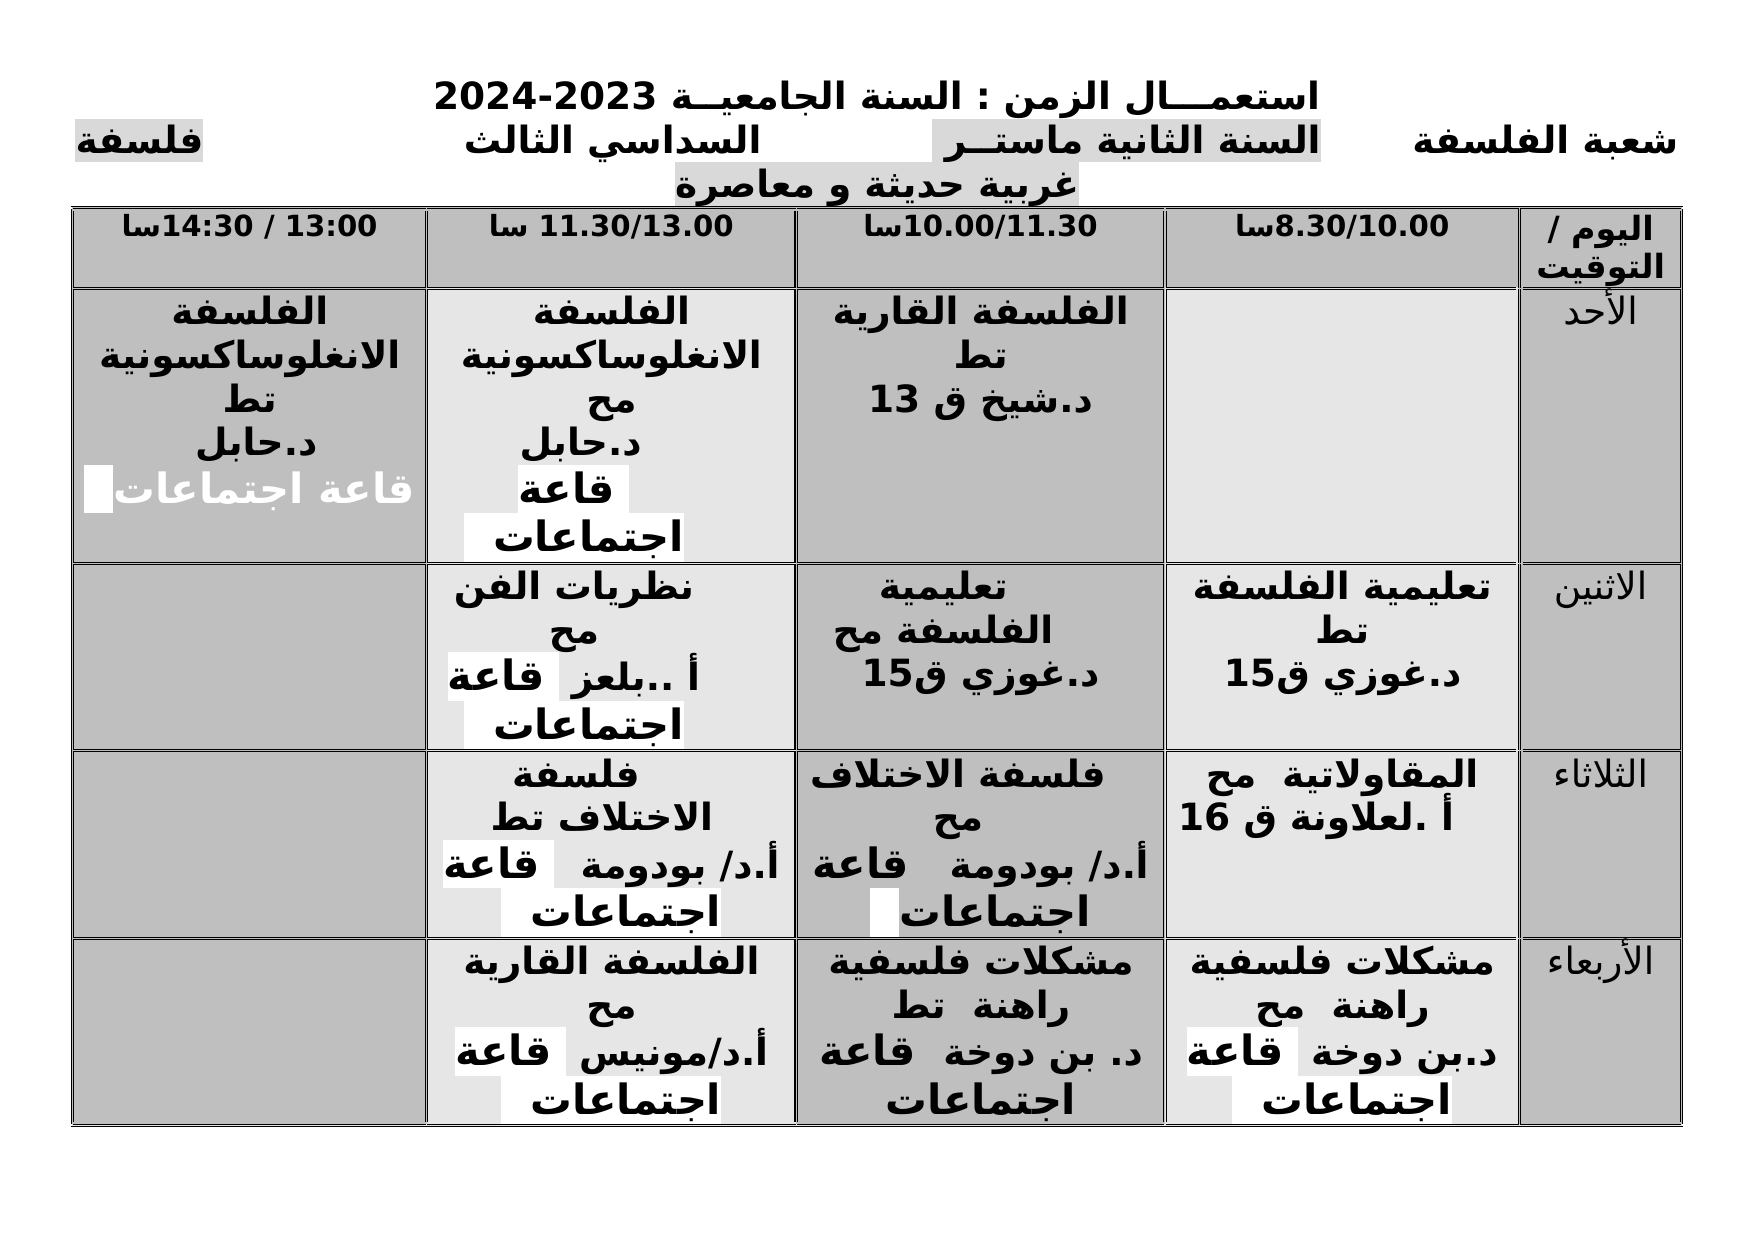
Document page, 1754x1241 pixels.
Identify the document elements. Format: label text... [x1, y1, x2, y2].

table_cell الفلسفة الانغلوساكسونية تط د.حابل قاعة اجتماعات [74, 290, 425, 562]
table_header 8.30/10.00سا [1165, 209, 1518, 287]
table_header اليوم / التوقيت [1519, 207, 1682, 287]
table_cell نظريات الفن مح أ ..بلعز قاعة اجتماعات [428, 565, 794, 749]
table_cell تعليمية الفلسفة تط د.غوزي ق15 [1167, 562, 1518, 749]
table_cell الثلاثاء [1519, 749, 1682, 937]
text استعمـــال الزمن : السنة الجامعيــة 2023-2024 [75, 75, 1679, 119]
table_cell المقاولاتية مح أ .لعلاونة ق 16 [1165, 749, 1519, 937]
table_cell الفلسفة الانغلوساكسونية مح د.حابل قاعة اجتماعات [428, 290, 794, 562]
table_cell [74, 565, 425, 749]
table_cell مشكلات فلسفية راهنة مح د.بن دوخة قاعة اجتماعات [1165, 937, 1518, 1124]
table_cell فلسفة الاختلاف مح أ.د/ بودومة قاعة اجتماعات [798, 752, 1163, 937]
table_header 10.00/11.30سا [796, 207, 1165, 287]
table_header 13:00 / 14:30سا [72, 207, 427, 287]
table_cell الأحد [1521, 287, 1680, 562]
table_cell الاثنين [1521, 562, 1680, 749]
table_cell الفلسفة القارية تط د.شيخ ق 13 [798, 290, 1163, 562]
table_cell تعليمية الفلسفة مح د.غوزي ق15 [798, 565, 1163, 749]
table_cell مشكلات فلسفية راهنة تط د. بن دوخة قاعة اجتماعات [796, 937, 1165, 1124]
text شعبة الفلسفة السنة الثانية ماستــر السداسي الثالث فلسفة غربية حديثة و معاصرة [75, 119, 932, 206]
table_cell [74, 752, 425, 937]
text شعبة الفلسفة السنة الثانية ماستــر السداسي الثالث فلسفة غربية حديثة و معاصرة [1079, 119, 1679, 206]
table_cell الأربعاء [1521, 937, 1682, 1124]
table_cell فلسفة الاختلاف تط أ.د/ بودومة قاعة اجتماعات [428, 752, 794, 937]
table_cell [1167, 287, 1518, 562]
table_cell [72, 937, 427, 1124]
table_cell الفلسفة القارية مح أ.د/مونيس قاعة اجتماعات [427, 940, 796, 1124]
table_header 11.30/13.00 سا [427, 209, 796, 287]
